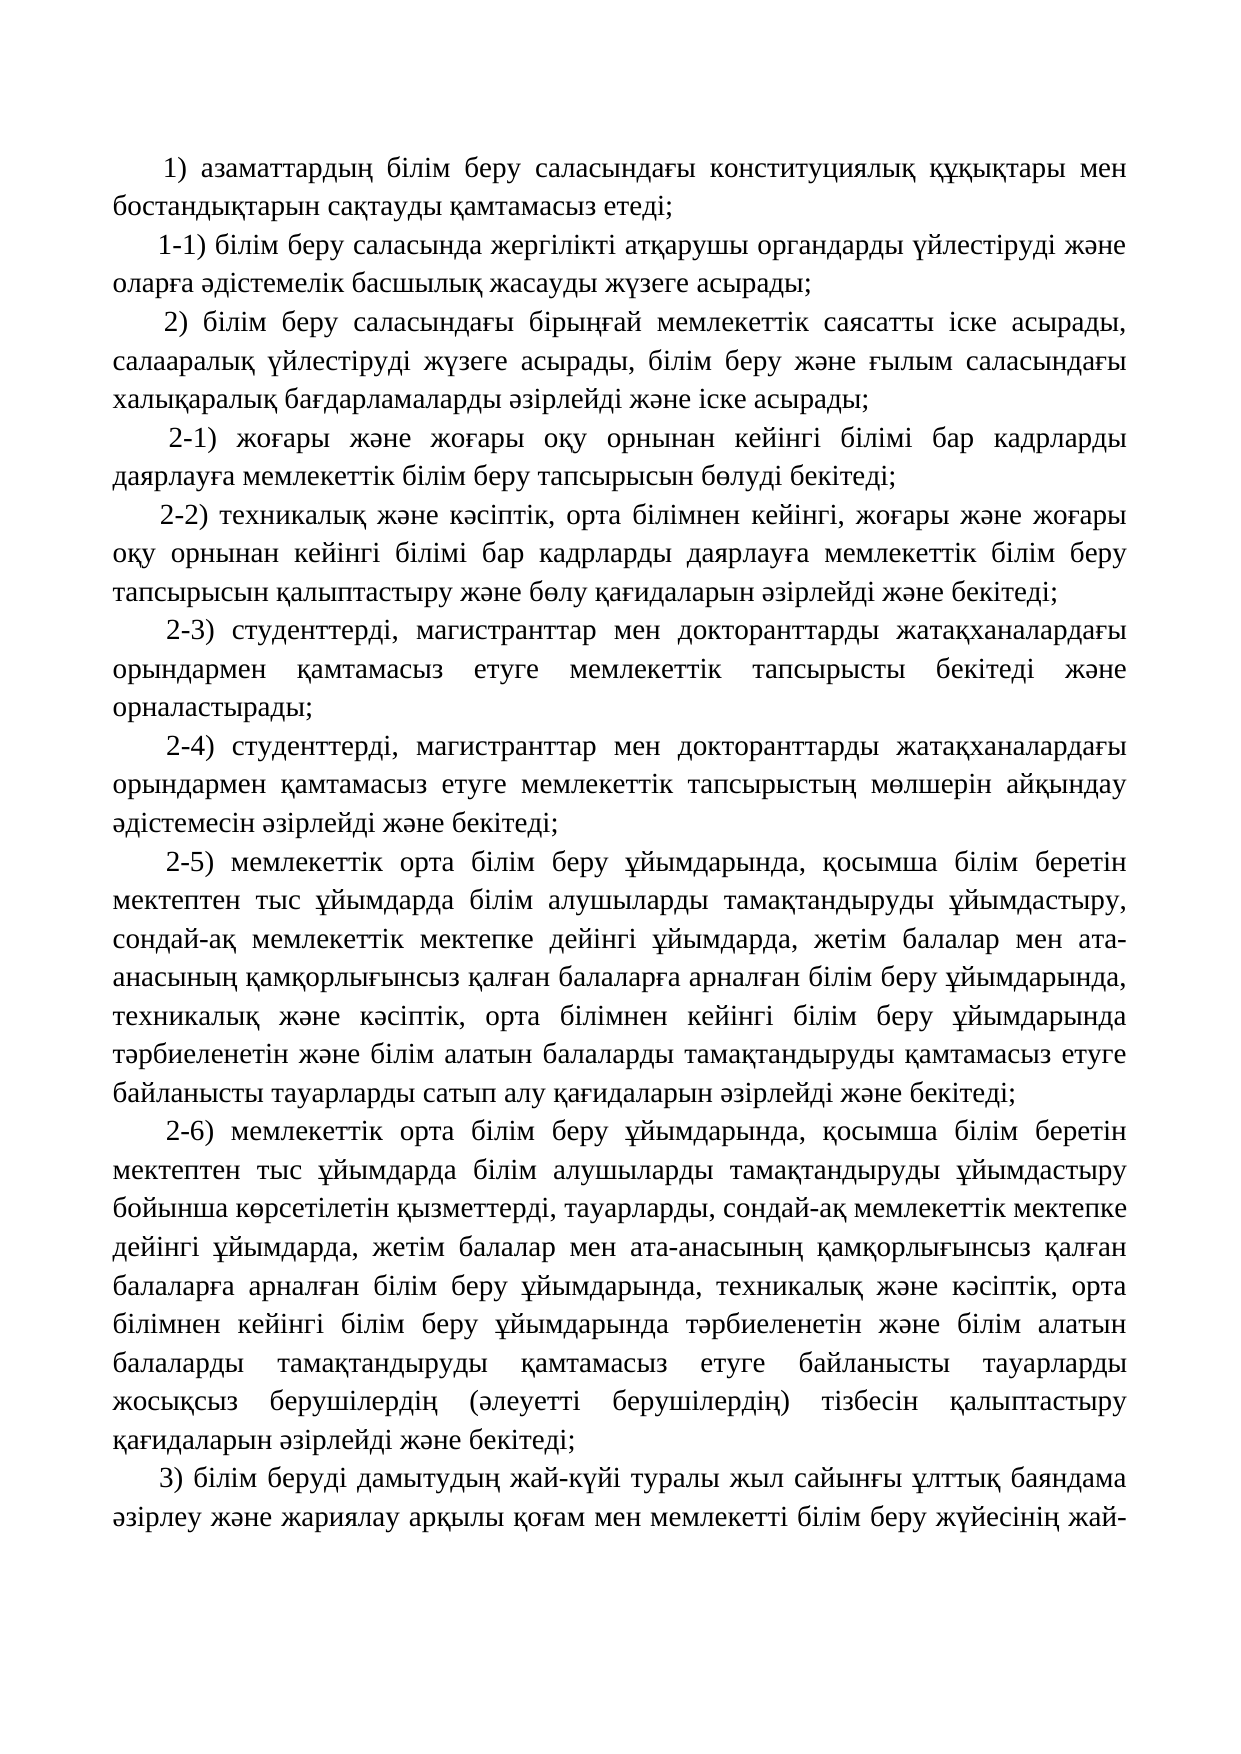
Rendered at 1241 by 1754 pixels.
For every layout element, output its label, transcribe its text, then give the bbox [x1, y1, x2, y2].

text 2-2) техникалық және кәсіптік, орта білімнен кейінгі, жоғары және жоғары оқу орнынан кейінгі білімі бар кадрларды даярлауға мемлекеттік білім беру тапсырысын қалыптастыру және бөлу қағидаларын әзірлейді және бекітеді; [112, 497, 1128, 607]
text 2-5) мемлекеттік орта білім беру ұйымдарында, қосымша білім беретін мектептен тыс ұйымдарда білім алушыларды тамақтандыруды ұйымдастыру, сондай-ақ мемлекеттік мектепке дейінгі ұйымдарда, жетім балалар мен ата-анасының қамқорлығынсыз қалған балаларға арналған білім беру ұйымдарында, техникалық және кәсіптік, орта білімнен кейінгі білім беру ұйымдарында тәрбиеленетін және білім алатын балаларды тамақтандыруды қамтамасыз етуге байланысты тауарларды сатып алу қағидаларын әзірлейді және бекітеді; [112, 844, 1128, 1108]
text 1) азаматтардың білім беру саласындағы конституциялық құқықтары мен бостандықтарын сақтауды қамтамасыз етеді; [112, 150, 1128, 222]
text 2-3) студенттерді, магистранттар мен докторанттарды жатақханалардағы орындармен қамтамасыз етуге мемлекеттік тапсырысты бекітеді және орналастырады; [112, 612, 1128, 723]
text 1-1) білім беру саласында жергiлiктi атқарушы органдарды үйлестіруді және оларға әдiстемелiк басшылық жасауды жүзеге асырады; [112, 227, 1128, 299]
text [112, 1460, 1128, 1532]
text 2) білім беру саласындағы бірыңғай мемлекеттік саясатты іске асырады, салааралық үйлестіруді жүзеге асырады, білім беру және ғылым саласындағы халықаралық бағдарламаларды әзірлейді және іске асырады; [112, 304, 1128, 415]
text 2-6) мемлекеттік орта білім беру ұйымдарында, қосымша білім беретін мектептен тыс ұйымдарда білім алушыларды тамақтандыруды ұйымдастыру бойынша көрсетілетін қызметтерді, тауарларды, сондай-ақ мемлекеттік мектепке дейінгі ұйымдарда, жетім балалар мен ата-анасының қамқорлығынсыз қалған балаларға арналған білім беру ұйымдарында, техникалық және кәсіптік, орта білімнен кейінгі білім беру ұйымдарында тәрбиеленетін және білім алатын балаларды тамақтандыруды қамтамасыз етуге байланысты тауарларды жосықсыз берушілердің (әлеуетті берушілердің) тізбесін қалыптастыру қағидаларын әзірлейді және бекітеді; [112, 1113, 1128, 1455]
text 2-1) жоғары және жоғары оқу орнынан кейінгі білімі бар кадрларды даярлауға мемлекеттік білім беру тапсырысын бөлуді бекітеді; [112, 420, 1128, 492]
text 2-4) студенттерді, магистранттар мен докторанттарды жатақханалардағы орындармен қамтамасыз етуге мемлекеттік тапсырыстың мөлшерін айқындау әдістемесін әзірлейді және бекітеді; [112, 728, 1128, 839]
